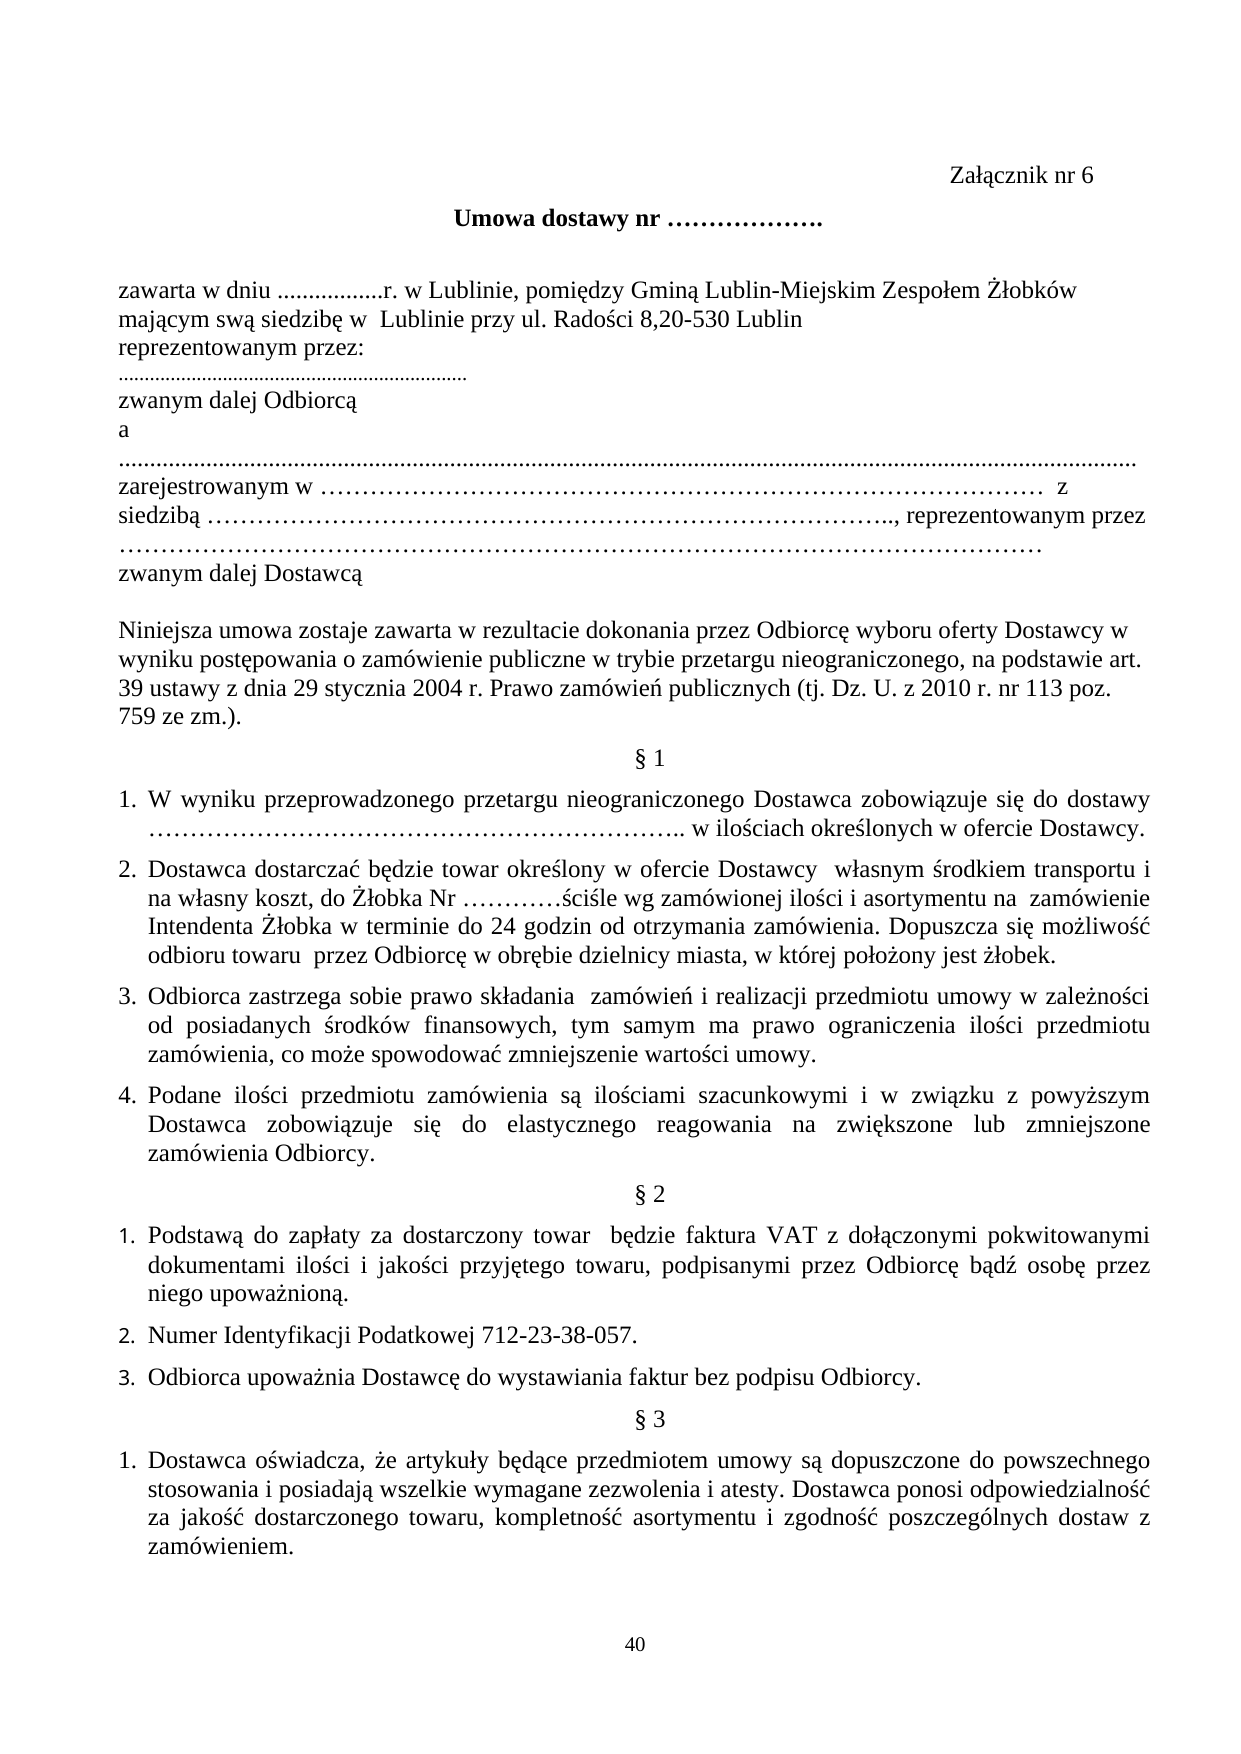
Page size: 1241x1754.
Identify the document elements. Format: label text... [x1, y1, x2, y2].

text ................................................................................................................................................................... zarejestrowanym w …………………………………………………………………………… z siedzibą ……………………………………………………………………….., reprezentowanym przez ………………………………………………………………………………………………… [118, 443, 1152, 558]
list W wyniku przeprowadzonego przetargu nieograniczonego Dostawca zobowiązuje się do dostawy ……………………………………………………….. w ilościach określonych w ofercie Dostawcy. [118, 784, 1152, 841]
text Niniejsza umowa zostaje zawarta w rezultacie dokonania przez Odbiorcę wyboru oferty Dostawcy w wyniku postępowania o zamówienie publiczne w trybie przetargu nieograniczonego, na podstawie art. 39 ustawy z dnia 29 stycznia 2004 r. Prawo zamówień publicznych (tj. Dz. U. z 2010 r. nr 113 poz. 759 ze zm.). [118, 615, 1152, 730]
text ................................................................... [118, 361, 1152, 385]
list Podstawą do zapłaty za dostarczony towar będzie faktura VAT z dołączonymi pokwitowanymi dokumentami ilości i jakości przyjętego towaru, podpisanymi przez Odbiorcę bądź osobę przez niego upoważnioną. [118, 1220, 1152, 1307]
subtitle Umowa dostawy nr ………………. [118, 203, 1152, 232]
list Odbiorca zastrzega sobie prawo składania zamówień i realizacji przedmiotu umowy w zależności od posiadanych środków finansowych, tym samym ma prawo ograniczenia ilości przedmiotu zamówienia, co może spowodować zmniejszenie wartości umowy. [118, 981, 1152, 1068]
text 2 [148, 1179, 1152, 1208]
text 3 [148, 1404, 1152, 1432]
list Numer Identyfikacji Podatkowej 712-23-38-057. [118, 1320, 1152, 1349]
list Odbiorca upoważnia Dostawcę do wystawiania faktur bez podpisu Odbiorcy. [118, 1362, 1152, 1391]
text a [118, 414, 1152, 443]
text 1 [148, 743, 1152, 771]
text zwanym dalej Dostawcą [118, 558, 1152, 586]
subtitle zawarta w dniu .................r. w Lublinie, pomiędzy Gminą Lublin-Miejskim Zespołem Żłobków mającym swą siedzibę w Lublinie przy ul. Radości 8,20-530 Lublin [118, 275, 1152, 332]
text 1. Dostawca oświadcza, że artykuły będące przedmiotem umowy są dopuszczone do powszechnego stosowania i posiadają wszelkie wymagane zezwolenia i atesty. Dostawca ponosi odpowiedzialność za jakość dostarczonego towaru, kompletność asortymentu i zgodność poszczególnych dostaw z zamówieniem. [118, 1445, 1152, 1560]
list Dostawca dostarczać będzie towar określony w ofercie Dostawcy własnym środkiem transportu i na własny koszt, do Żłobka Nr …………ściśle wg zamówionej ilości i asortymentu na zamówienie Intendenta Żłobka w terminie do 24 godzin od otrzymania zamówienia. Dopuszcza się możliwość odbioru towaru przez Odbiorcę w obrębie dzielnicy miasta, w której położony jest żłobek. [118, 854, 1152, 969]
subtitle Załącznik nr 6 [118, 160, 1152, 189]
text zwanym dalej Odbiorcą [118, 385, 1152, 414]
text reprezentowanym przez: [118, 332, 1152, 361]
list Podane ilości przedmiotu zamówienia są ilościami szacunkowymi i w związku z powyższym Dostawca zobowiązuje się do elastycznego reagowania na zwiększone lub zmniejszone zamówienia Odbiorcy. [118, 1080, 1152, 1166]
